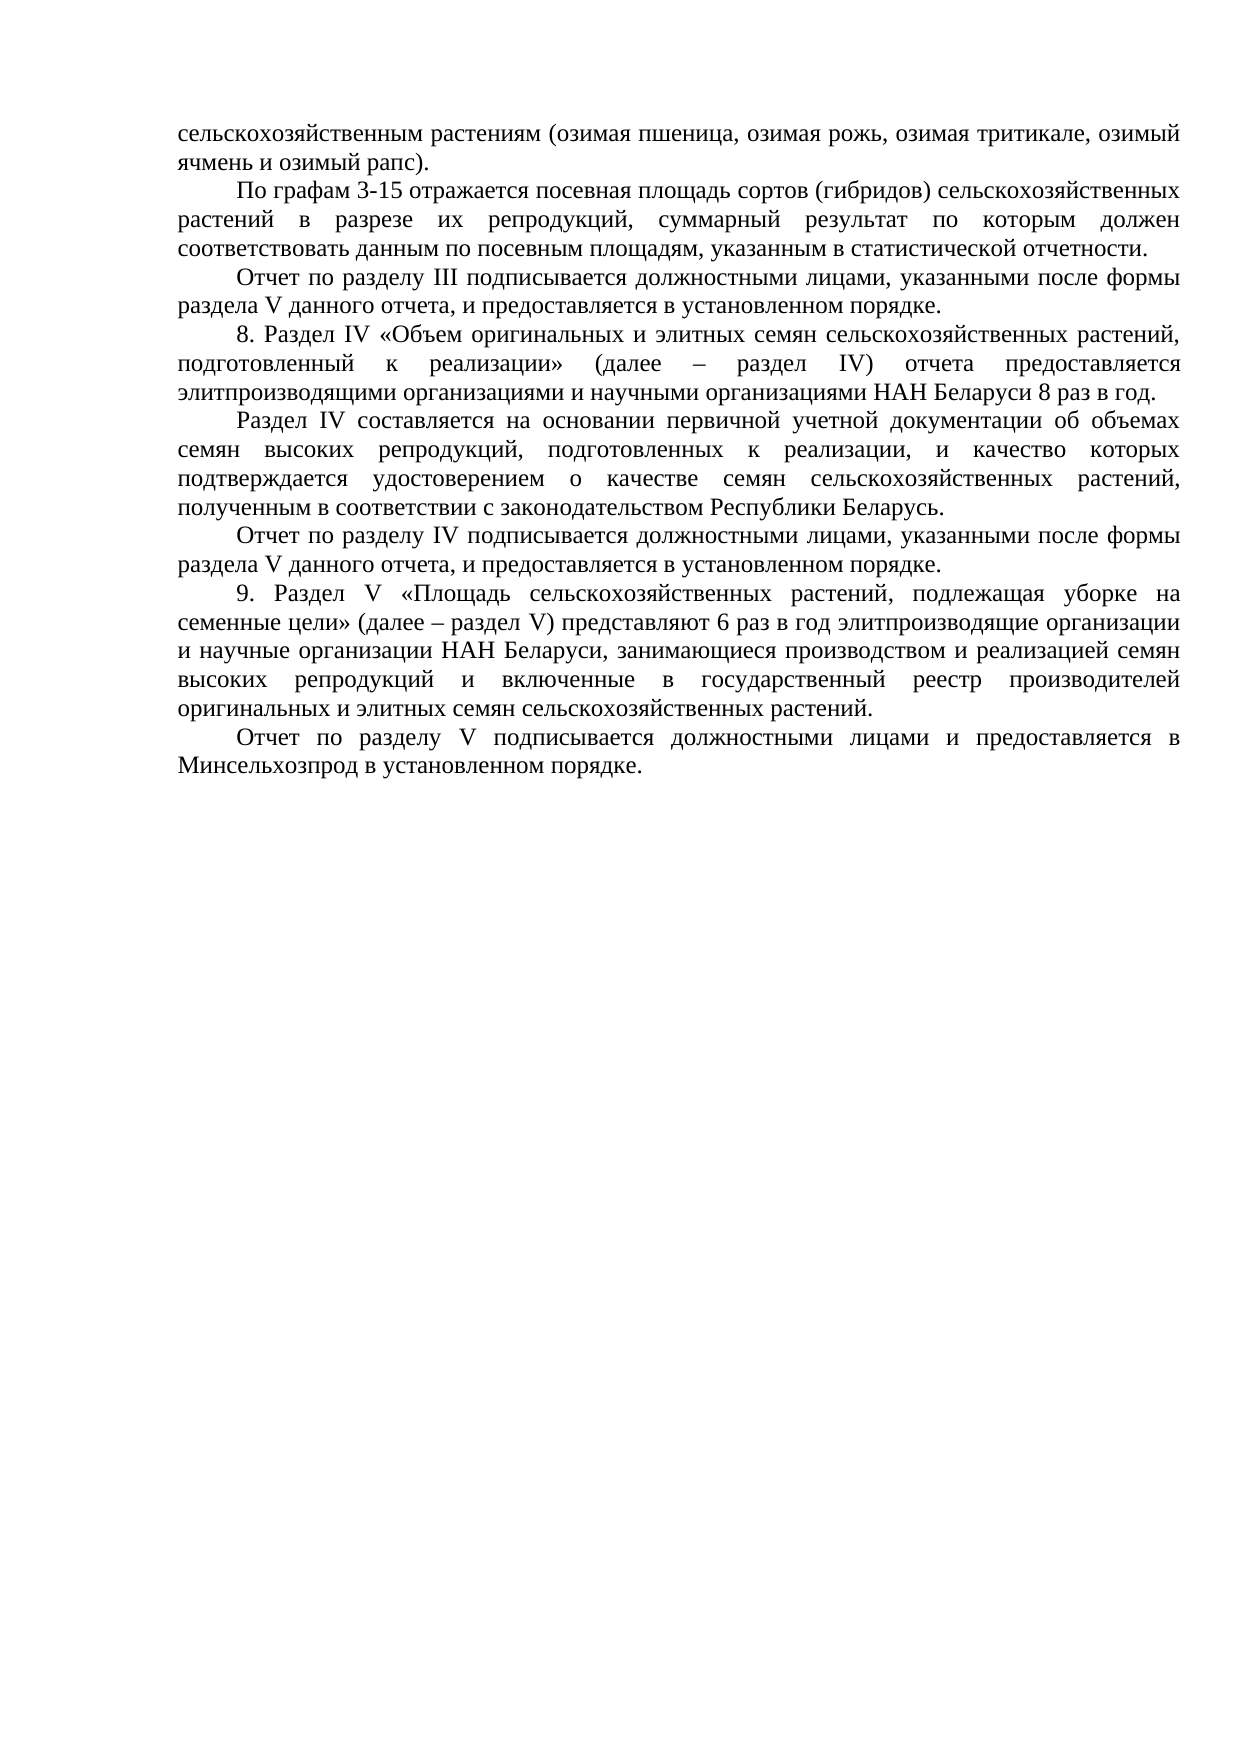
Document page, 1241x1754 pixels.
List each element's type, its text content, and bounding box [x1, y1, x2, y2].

text По графам 3-15 отражается посевная площадь сортов (гибридов) сельскохозяйственных растений в разрезе их репродукций, суммарный результат по которым должен соответствовать данным по посевным площадям, указанным в статистической отчетности. [177, 176, 1181, 262]
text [177, 118, 1181, 176]
text 9. Раздел V «Площадь сельскохозяйственных растений, подлежащая уборке на семенные цели» (далее – раздел V) представляют 6 раз в год элитпроизводящие организации и научные организации НАН Беларуси, занимающиеся производством и реализацией семян высоких репродукций и включенные в государственный реестр производителей оригинальных и элитных семян сельскохозяйственных растений. [177, 578, 1181, 722]
text 8. Раздел IV «Объем оригинальных и элитных семян сельскохозяйственных растений, подготовленный к реализации» (далее – раздел IV) отчета предоставляется элитпроизводящими организациями и научными организациями НАН Беларуси 8 раз в год. [177, 319, 1181, 406]
text Отчет по разделу V подписывается должностными лицами и предоставляется в Минсельхозпрод в установленном порядке. [177, 722, 1181, 779]
text Отчет по разделу IV подписывается должностными лицами, указанными после формы раздела V данного отчета, и предоставляется в установленном порядке. [177, 521, 1181, 578]
text Раздел IV составляется на основании первичной учетной документации об объемах семян высоких репродукций, подготовленных к реализации, и качество которых подтверждается удостоверением о качестве семян сельскохозяйственных растений, полученным в соответствии с законодательством Республики Беларусь. [177, 406, 1181, 521]
text Отчет по разделу III подписывается должностными лицами, указанными после формы раздела V данного отчета, и предоставляется в установленном порядке. [177, 262, 1181, 319]
